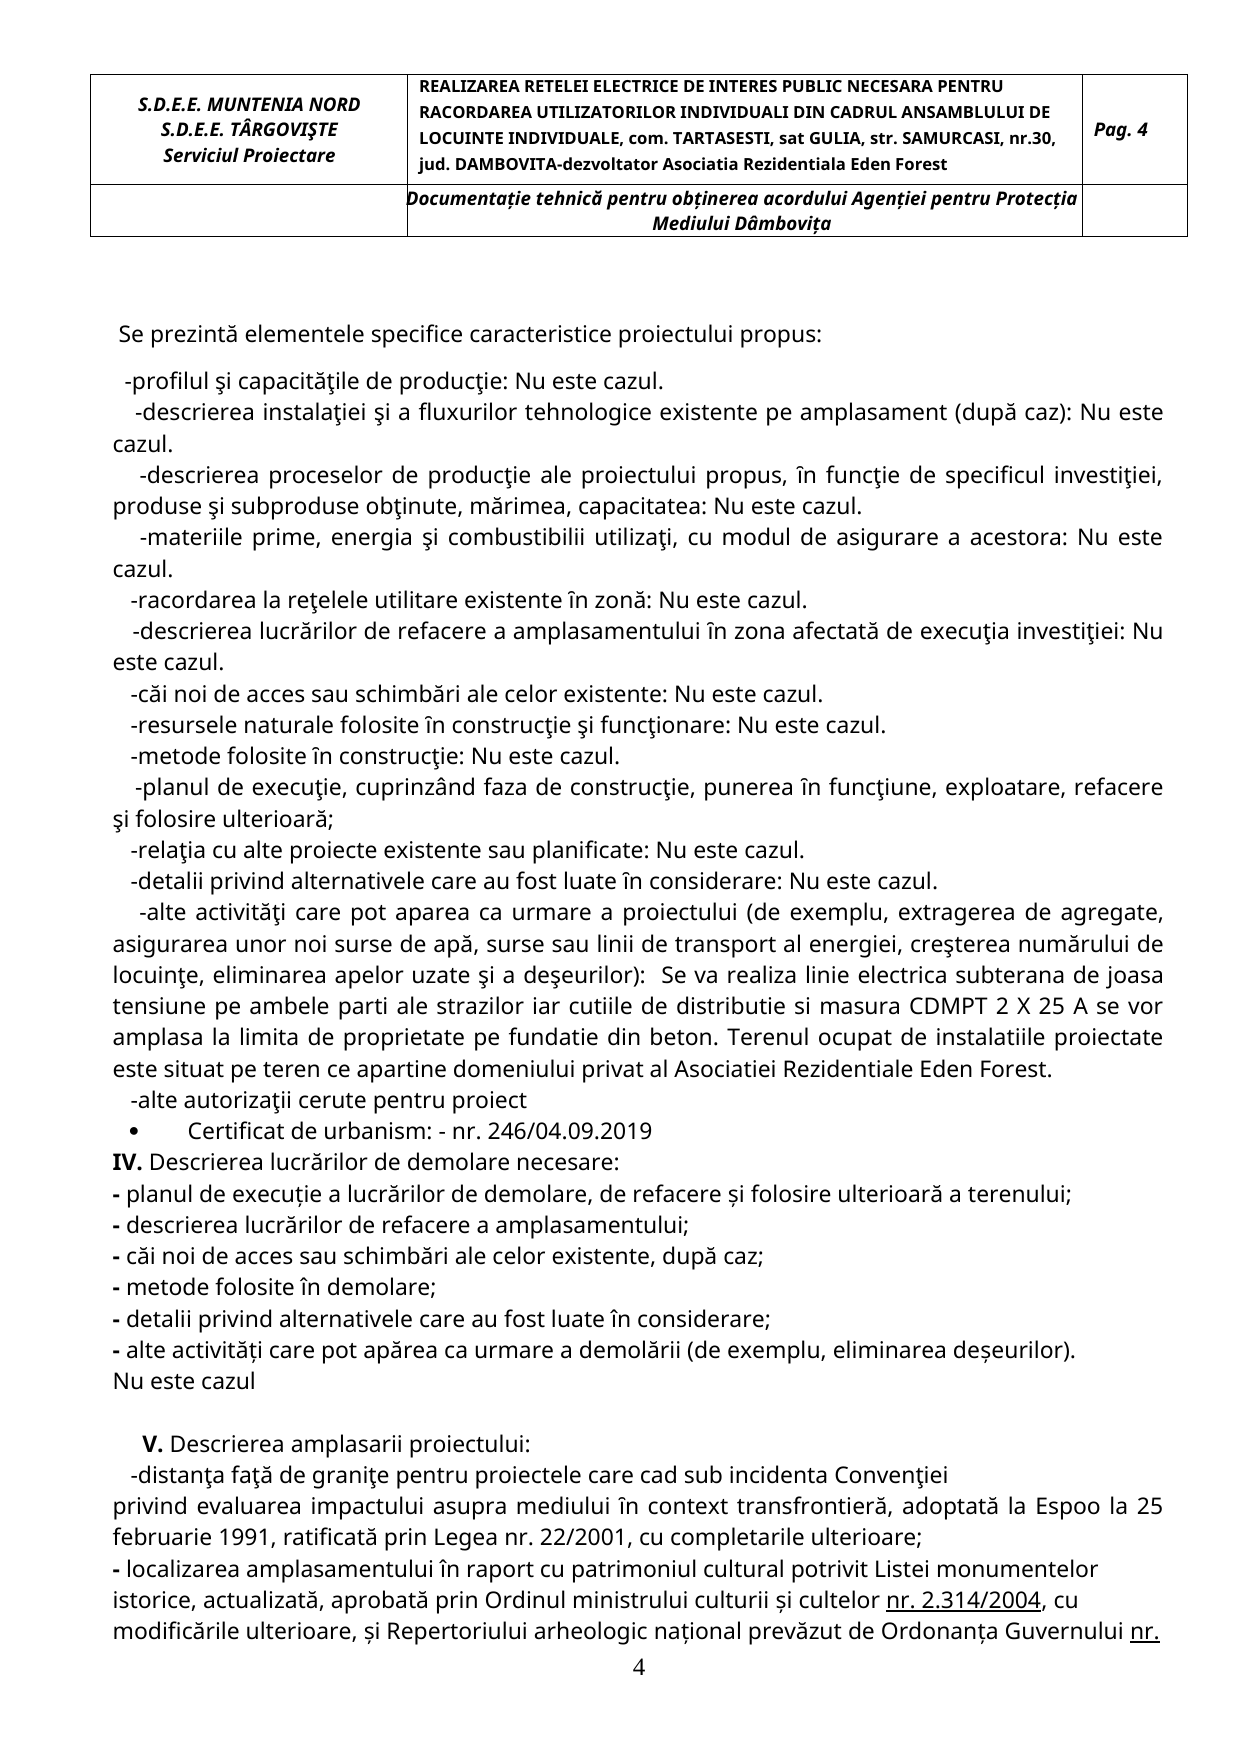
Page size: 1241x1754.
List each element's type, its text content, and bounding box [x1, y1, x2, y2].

text -detalii privind alternativele care au fost luate ȋn considerare: Nu este cazul. [112, 865, 1165, 896]
text -relaţia cu alte proiecte existente sau planificate: Nu este cazul. [112, 834, 1165, 865]
text -alte autorizaţii cerute pentru proiect [112, 1084, 1165, 1115]
text V. Descrierea amplasarii proiectului: [142, 1428, 1165, 1459]
text -profilul şi capacităţile de producţie: Nu este cazul. [112, 365, 1165, 396]
text -descrierea instalaţiei şi a fluxurilor tehnologice existente pe amplasament (după caz): Nu este cazul. [112, 396, 1165, 459]
list Certificat de urbanism: - nr. 246/04.09.2019 [112, 1115, 1165, 1146]
text - alte activități care pot apărea ca urmare a demolării (de exemplu, eliminarea deșeurilor). [112, 1334, 1165, 1365]
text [112, 1553, 1165, 1646]
text - descrierea lucrărilor de refacere a amplasamentului; [112, 1209, 1165, 1240]
text - planul de execuție a lucrărilor de demolare, de refacere și folosire ulterioară a terenului; [112, 1178, 1165, 1209]
text - metode folosite în demolare; [112, 1271, 1165, 1303]
text IV. Descrierea lucrărilor de demolare necesare: [112, 1146, 1165, 1178]
text Se prezintă elementele specifice caracteristice proiectului propus: [112, 318, 1165, 349]
text -distanţa faţă de graniţe pentru proiectele care cad sub incidenta Convenţiei [112, 1459, 1165, 1490]
text -racordarea la reţelele utilitare existente ȋn zonă: Nu este cazul. [112, 584, 1165, 615]
text - căi noi de acces sau schimbări ale celor existente, după caz; [112, 1240, 1165, 1271]
text -alte activităţi care pot aparea ca urmare a proiectului (de exemplu, extragerea de agregate, asigurarea unor noi surse de apă, surse sau linii de transport al energiei, creşterea numărului de locuinţe, eliminarea apelor uzate şi a deşeurilor): Se va realiza linie electrica subterana de joasa tensiune pe ambele parti ale strazilor iar cutiile de distributie si masura CDMPT 2 X 25 A se vor amplasa la limita de proprietate pe fundatie din beton. Terenul ocupat de instalatiile proiectate este situat pe teren ce apartine domeniului privat al Asociatiei Rezidentiale Eden Forest. [112, 896, 1165, 1084]
text -planul de execuţie, cuprinzând faza de construcţie, punerea ȋn funcţiune, exploatare, refacere şi folosire ulterioară; [112, 771, 1165, 834]
text -descrierea lucrărilor de refacere a amplasamentului ȋn zona afectată de execuţia investiţiei: Nu este cazul. [112, 615, 1165, 678]
text -descrierea proceselor de producţie ale proiectului propus, ȋn funcţie de specificul investiţiei, produse şi subproduse obţinute, mărimea, capacitatea: Nu este cazul. [112, 459, 1165, 521]
text privind evaluarea impactului asupra mediului ȋn context transfrontieră, adoptată la Espoo la 25 februarie 1991, ratificată prin Legea nr. 22/2001, cu completarile ulterioare; [112, 1490, 1165, 1553]
text Nu este cazul [112, 1365, 1165, 1396]
text - detalii privind alternativele care au fost luate în considerare; [112, 1303, 1165, 1334]
text -căi noi de acces sau schimbări ale celor existente: Nu este cazul. [112, 678, 1165, 709]
text -resursele naturale folosite ȋn construcţie şi funcţionare: Nu este cazul. [112, 709, 1165, 740]
text -metode folosite ȋn construcţie: Nu este cazul. [112, 740, 1165, 771]
text -materiile prime, energia şi combustibilii utilizaţi, cu modul de asigurare a acestora: Nu este cazul. [112, 521, 1165, 584]
